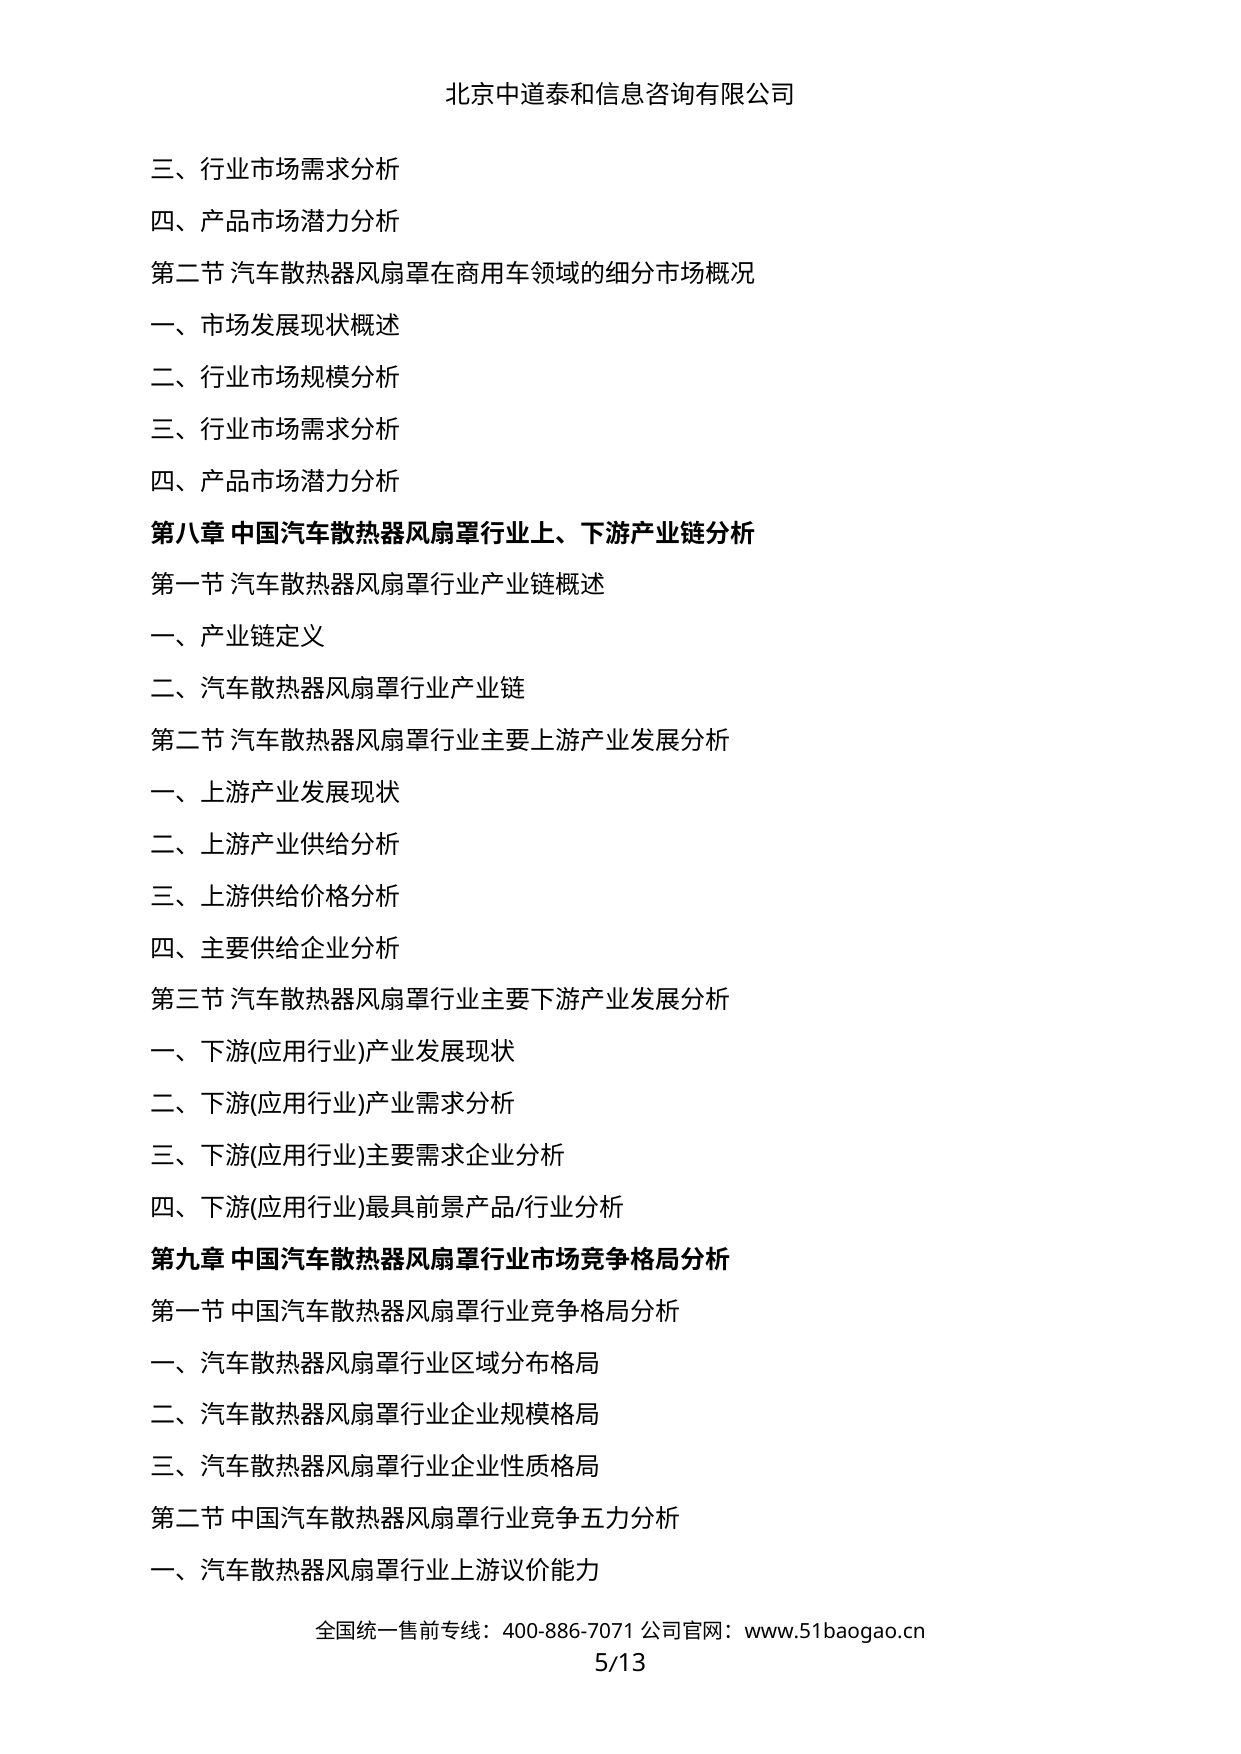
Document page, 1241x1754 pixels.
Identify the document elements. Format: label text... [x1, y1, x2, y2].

text 四、产品市场潜力分析 [150, 461, 1090, 497]
text 第二节 汽车散热器风扇罩行业主要上游产业发展分析 [150, 721, 1090, 757]
text 第三节 汽车散热器风扇罩行业主要下游产业发展分析 [150, 980, 1090, 1016]
text 三、汽车散热器风扇罩行业企业性质格局 [150, 1447, 1090, 1483]
text 三、上游供给价格分析 [150, 876, 1090, 912]
text 一、产业链定义 [150, 617, 1090, 653]
text 四、产品市场潜力分析 [150, 202, 1090, 238]
text 三、行业市场需求分析 [150, 150, 1090, 186]
text 二、行业市场规模分析 [150, 357, 1090, 394]
text 第八章 中国汽车散热器风扇罩行业上、下游产业链分析 [150, 513, 1090, 549]
text 第二节 汽车散热器风扇罩在商用车领域的细分市场概况 [150, 254, 1090, 290]
text 一、汽车散热器风扇罩行业上游议价能力 [150, 1551, 1090, 1587]
text 第九章 中国汽车散热器风扇罩行业市场竞争格局分析 [150, 1239, 1090, 1276]
text 二、上游产业供给分析 [150, 824, 1090, 861]
text 三、下游(应用行业)主要需求企业分析 [150, 1136, 1090, 1172]
text 一、市场发展现状概述 [150, 306, 1090, 342]
text 二、汽车散热器风扇罩行业产业链 [150, 669, 1090, 705]
text 四、主要供给企业分析 [150, 928, 1090, 964]
text 二、下游(应用行业)产业需求分析 [150, 1084, 1090, 1120]
text 三、行业市场需求分析 [150, 409, 1090, 446]
text 第一节 中国汽车散热器风扇罩行业竞争格局分析 [150, 1291, 1090, 1327]
text 一、下游(应用行业)产业发展现状 [150, 1032, 1090, 1068]
text 一、汽车散热器风扇罩行业区域分布格局 [150, 1343, 1090, 1379]
text 第二节 中国汽车散热器风扇罩行业竞争五力分析 [150, 1499, 1090, 1535]
text 四、下游(应用行业)最具前景产品/行业分析 [150, 1187, 1090, 1224]
text 一、上游产业发展现状 [150, 772, 1090, 809]
text 二、汽车散热器风扇罩行业企业规模格局 [150, 1395, 1090, 1431]
text 第一节 汽车散热器风扇罩行业产业链概述 [150, 565, 1090, 601]
